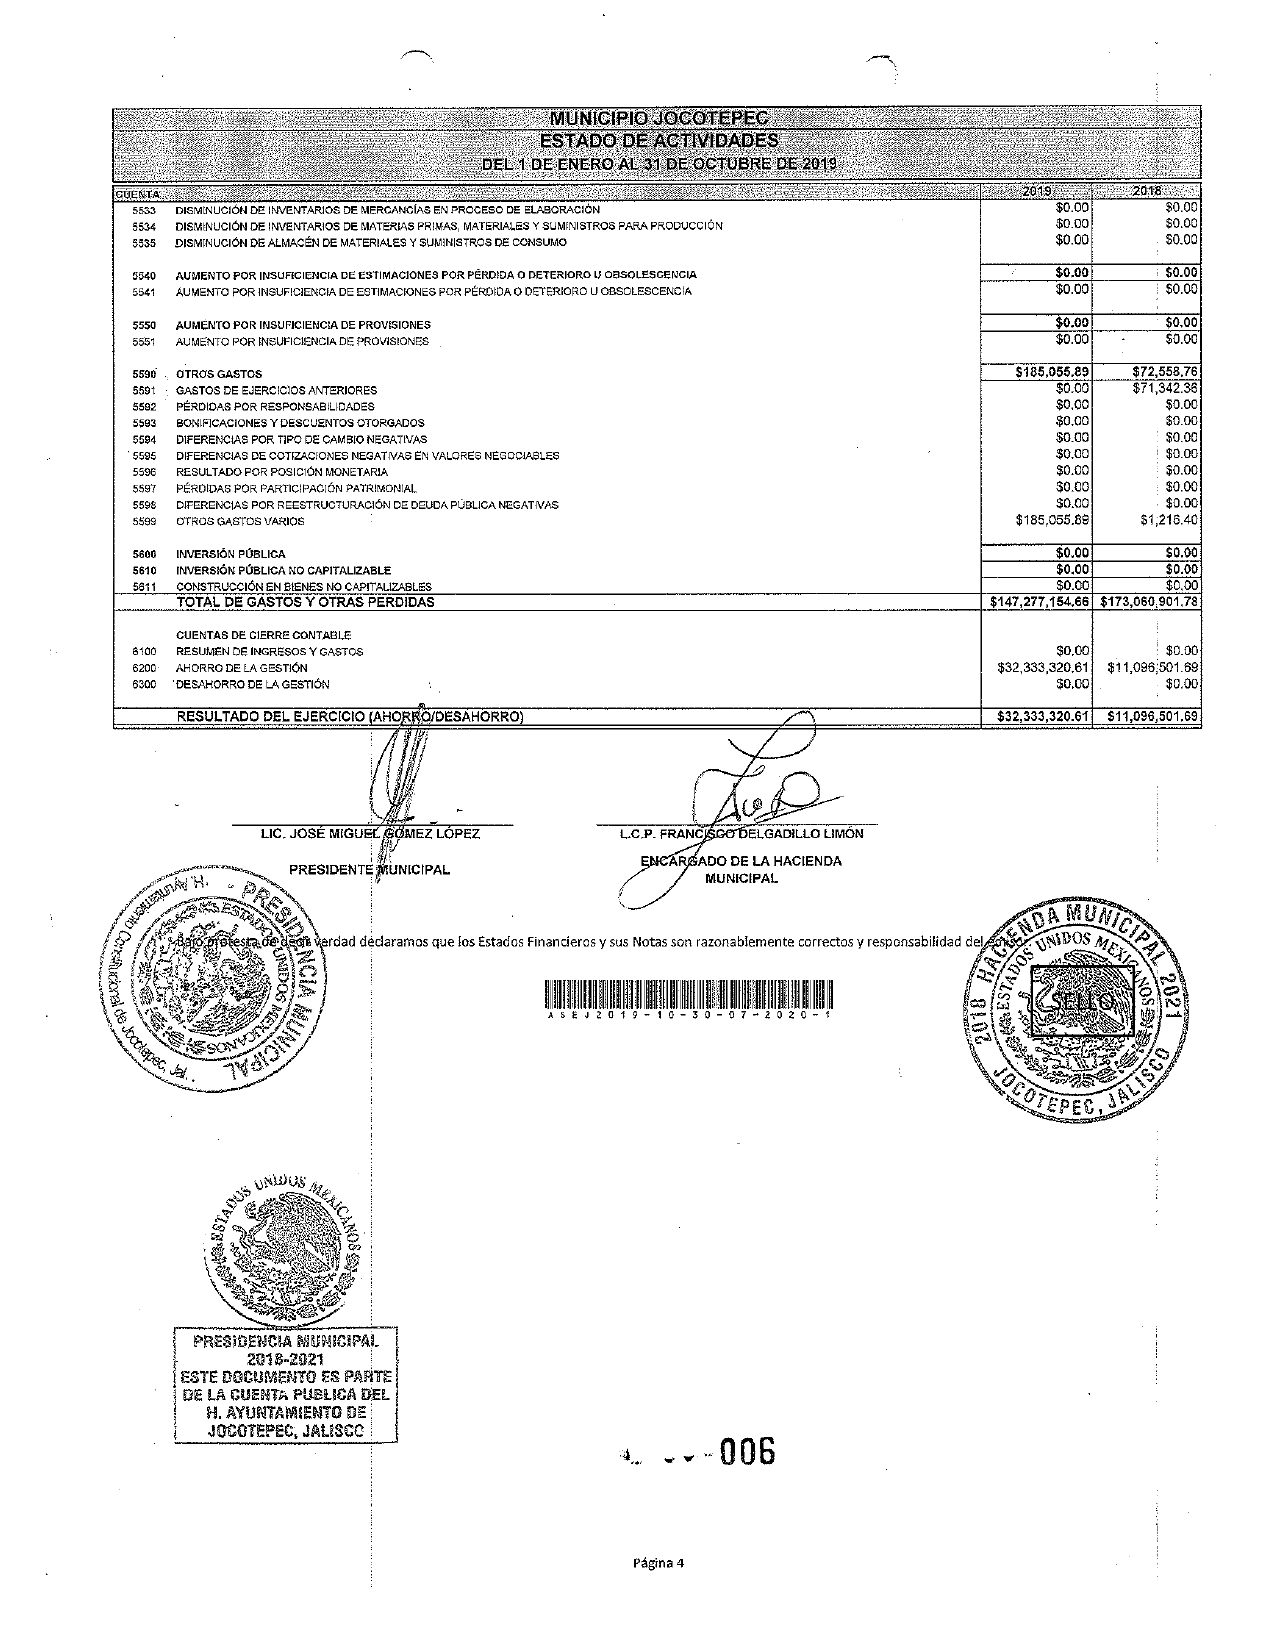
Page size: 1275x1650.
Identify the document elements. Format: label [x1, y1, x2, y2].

picture [45, 14, 1216, 1587]
